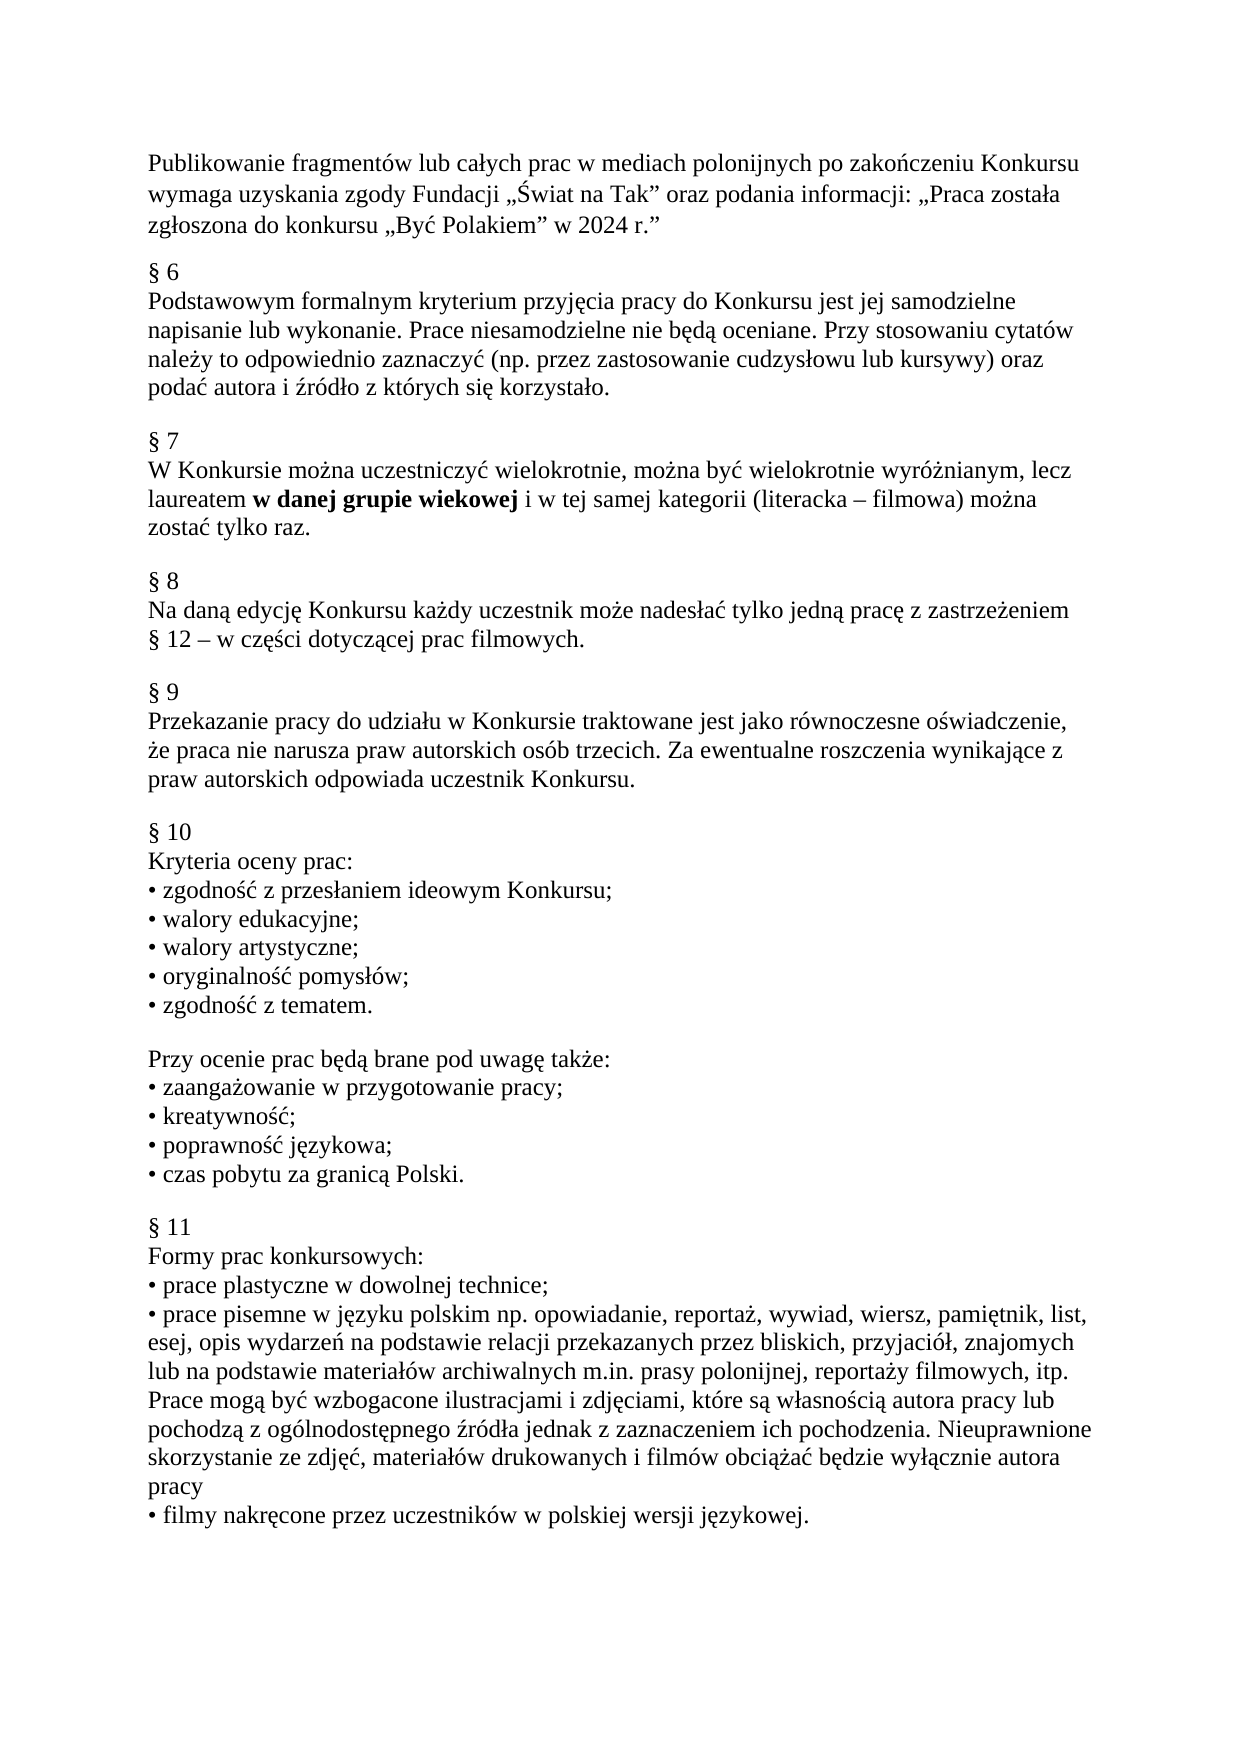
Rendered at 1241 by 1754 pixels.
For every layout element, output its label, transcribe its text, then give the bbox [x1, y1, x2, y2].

text § 10 Kryteria oceny prac: • zgodność z przesłaniem ideowym Konkursu; • walory edukacyjne; • walory artystyczne; • oryginalność pomysłów; • zgodność z tematem. [148, 817, 1093, 1019]
text § 6 Podstawowym formalnym kryterium przyjęcia pracy do Konkursu jest jej samodzielne napisanie lub wykonanie. Prace niesamodzielne nie będą oceniane. Przy stosowaniu cytatów należy to odpowiednio zaznaczyć (np. przez zastosowanie cudzysłowu lub kursywy) oraz podać autora i źródło z których się korzystało. [148, 257, 1093, 401]
text Publikowanie fragmentów lub całych prac w mediach polonijnych po zakończeniu Konkursu wymaga uzyskania zgody Fundacji „Świat na Tak” oraz podania informacji: „Praca została zgłoszona do konkursu „Być Polakiem” w 2024 r.” [148, 148, 1093, 238]
text § 8 Na daną edycję Konkursu każdy uczestnik może nadesłać tylko jedną pracę z zastrzeżeniem § 12 – w części dotyczącej prac filmowych. [148, 566, 1093, 652]
text § 9 Przekazanie pracy do udziału w Konkursie traktowane jest jako równoczesne oświadczenie, że praca nie narusza praw autorskich osób trzecich. Za ewentualne roszczenia wynikające z praw autorskich odpowiada uczestnik Konkursu. [148, 677, 1093, 792]
text § 7 W Konkursie można uczestniczyć wielokrotnie, można być wielokrotnie wyróżnianym, lecz laureatem w danej grupie wiekowej i w tej samej kategorii (literacka – filmowa) można zostać tylko raz. [148, 426, 1093, 541]
text § 11 Formy prac konkursowych: • prace plastyczne w dowolnej technice; • prace pisemne w języku polskim np. opowiadanie, reportaż, wywiad, wiersz, pamiętnik, list, esej, opis wydarzeń na podstawie relacji przekazanych przez bliskich, przyjaciół, znajomych lub na podstawie materiałów archiwalnych m.in. prasy polonijnej, reportaży filmowych, itp. Prace mogą być wzbogacone ilustracjami i zdjęciami, które są własnością autora pracy lub pochodzą z ogólnodostępnego źródła jednak z zaznaczeniem ich pochodzenia. Nieuprawnione skorzystanie ze zdjęć, materiałów drukowanych i filmów obciążać będzie wyłącznie autora pracy • filmy nakręcone przez uczestników w polskiej wersji językowej. [148, 1212, 1093, 1529]
text Przy ocenie prac będą brane pod uwagę także: • zaangażowanie w przygotowanie pracy; • kreatywność; • poprawność językowa; • czas pobytu za granicą Polski. [148, 1044, 1093, 1187]
